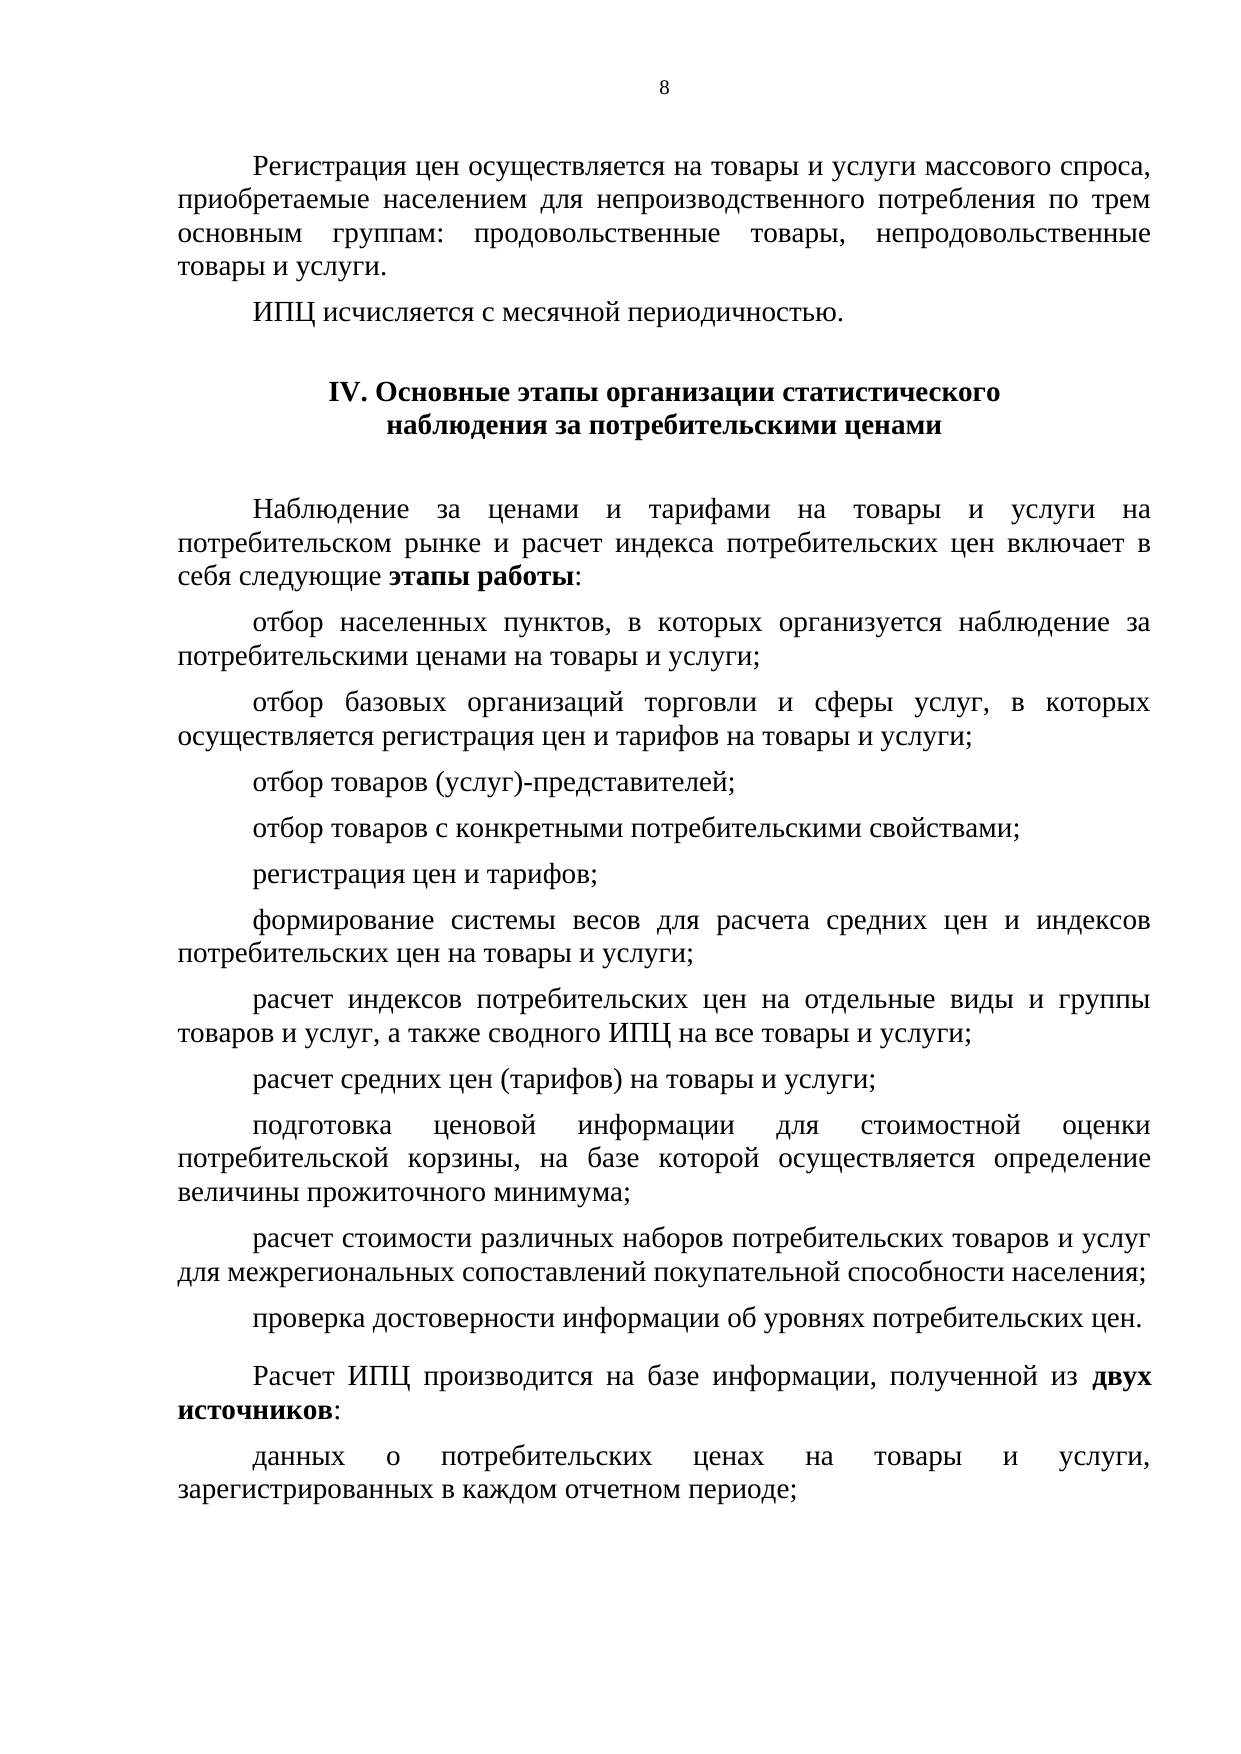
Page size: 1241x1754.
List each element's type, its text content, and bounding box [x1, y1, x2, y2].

text проверка достоверности информации об уровнях потребительских цен. [177, 1300, 1152, 1333]
text подготовка ценовой информации для стоимостной оценки потребительской корзины, на базе которой осуществляется определение величины прожиточного минимума; [177, 1107, 1152, 1208]
text формирование системы весов для расчета средних цен и индексов потребительских цен на товары и услуги; [177, 902, 1152, 969]
text расчет средних цен (тарифов) на товары и услуги; [177, 1061, 1152, 1094]
text расчет индексов потребительских цен на отдельные виды и группы товаров и услуг, а также сводного ИПЦ на все товары и услуги; [177, 981, 1152, 1048]
text отбор населенных пунктов, в которых организуется наблюдение за потребительскими ценами на товары и услуги; [177, 604, 1152, 672]
text ИПЦ исчисляется с месячной периодичностью. [177, 294, 1152, 328]
text Регистрация цен осуществляется на товары и услуги массового спроса, приобретаемые населением для непроизводственного потребления по трем основным группам: продовольственные товары, непродовольственные товары и услуги. [177, 148, 1152, 282]
text расчет стоимости различных наборов потребительских товаров и услуг для межрегиональных сопоставлений покупательной способности населения; [177, 1220, 1152, 1287]
text IV. Основные этапы организации статистического [177, 374, 1152, 407]
text Расчет ИПЦ производится на базе информации, полученной из двух источников: [177, 1358, 1152, 1425]
text отбор товаров (услуг)-представителей; [177, 764, 1152, 797]
text отбор товаров с конкретными потребительскими свойствами; [177, 810, 1152, 843]
text данных о потребительских ценах на товары и услуги, зарегистрированных в каждом отчетном периоде; [177, 1438, 1152, 1505]
text Наблюдение за ценами и тарифами на товары и услуги на потребительском рынке и расчет индекса потребительских цен включает в себя следующие этапы работы: [177, 491, 1152, 592]
text отбор базовых организаций торговли и сферы услуг, в которых осуществляется регистрация цен и тарифов на товары и услуги; [177, 684, 1152, 751]
text регистрация цен и тарифов; [177, 856, 1152, 889]
text наблюдения за потребительскими ценами [177, 407, 1152, 441]
